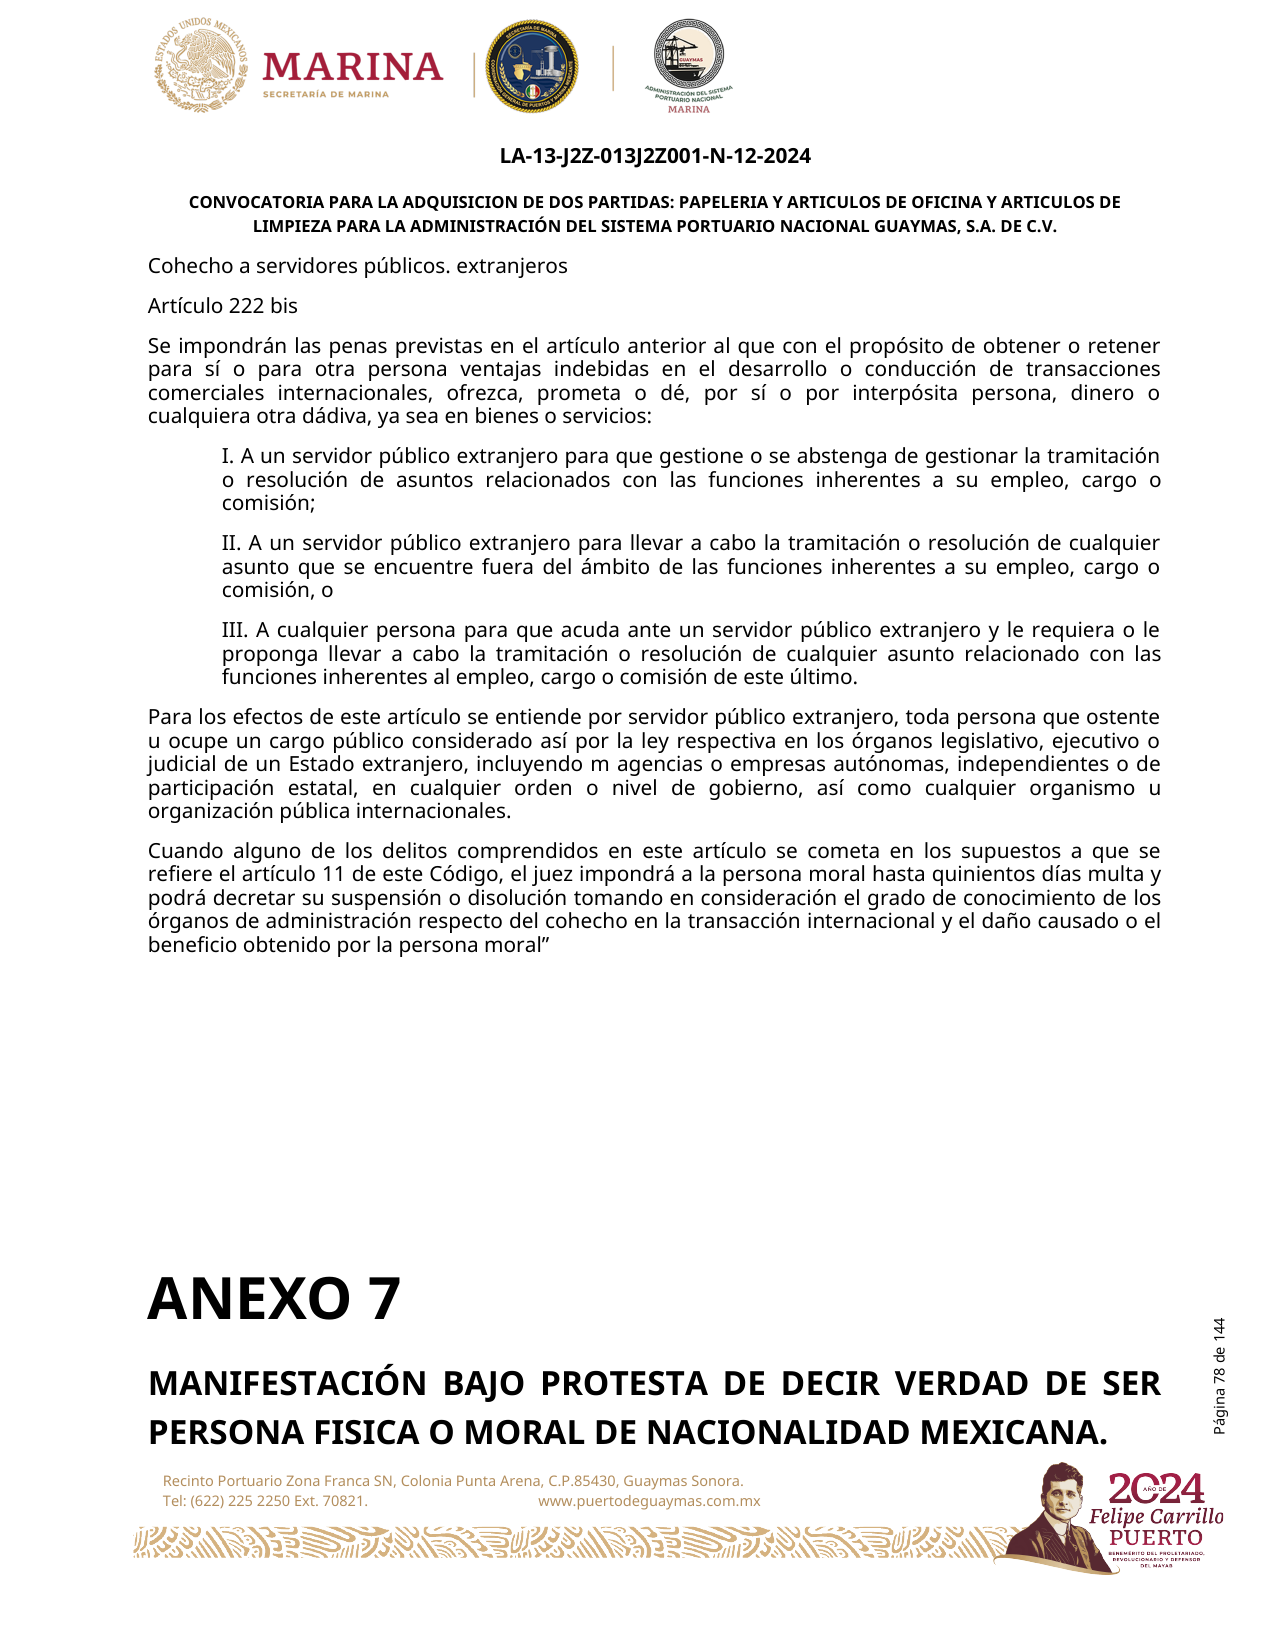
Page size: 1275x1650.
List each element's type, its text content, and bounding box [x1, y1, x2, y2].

text I. A un servidor público extranjero para que gestione o se abstenga de gestionar la tramitación o resolución de asuntos relacionados con las funciones inherentes a su empleo, cargo o comisión; [222, 445, 1162, 515]
text III. A cualquier persona para que acuda ante un servidor público extranjero y le requiera o le proponga llevar a cabo la tramitación o resolución de cualquier asunto relacionado con las funciones inherentes al empleo, cargo o comisión de este último. [222, 619, 1162, 689]
text Se impondrán las penas previstas en el artículo anterior al que con el propósito de obtener o retener para sí o para otra persona ventajas indebidas en el desarrollo o conducción de transacciones comerciales internacionales, ofrezca, prometa o dé, por sí o por interpósita persona, dinero o cualquiera otra dádiva, ya sea en bienes o servicios: [148, 334, 1162, 428]
picture [132, 1462, 1224, 1575]
text II. A un servidor público extranjero para llevar a cabo la tramitación o resolución de cualquier asunto que se encuentre fuera del ámbito de las funciones inherentes a su empleo, cargo o comisión, o [222, 532, 1162, 602]
text Artículo 222 bis [148, 294, 1162, 318]
picture [147, 13, 753, 121]
text ANEXO 7 [148, 1257, 1162, 1337]
text Para los efectos de este artículo se entiende por servidor público extranjero, toda persona que ostente u ocupe un cargo público considerado así por la ley respectiva en los órganos legislativo, ejecutivo o judicial de un Estado extranjero, incluyendo m agencias o empresas autónomas, independientes o de participación estatal, en cualquier orden o nivel de gobierno, así como cualquier organismo u organización pública internacionales. [148, 706, 1162, 823]
text Cohecho a servidores públicos. extranjeros [148, 254, 1162, 278]
text MANIFESTACIÓN BAJO PROTESTA DE DECIR VERDAD DE SER PERSONA FISICA O MORAL DE NACIONALIDAD MEXICANA. [148, 1360, 1162, 1454]
text Cuando alguno de los delitos comprendidos en este artículo se cometa en los supuestos a que se refiere el artículo 11 de este Código, el juez impondrá a la persona moral hasta quinientos días multa y podrá decretar su suspensión o disolución tomando en consideración el grado de conocimiento de los órganos de administración respecto del cohecho en la transacción internacional y el daño causado o el beneficio obtenido por la persona moral” [148, 840, 1162, 957]
